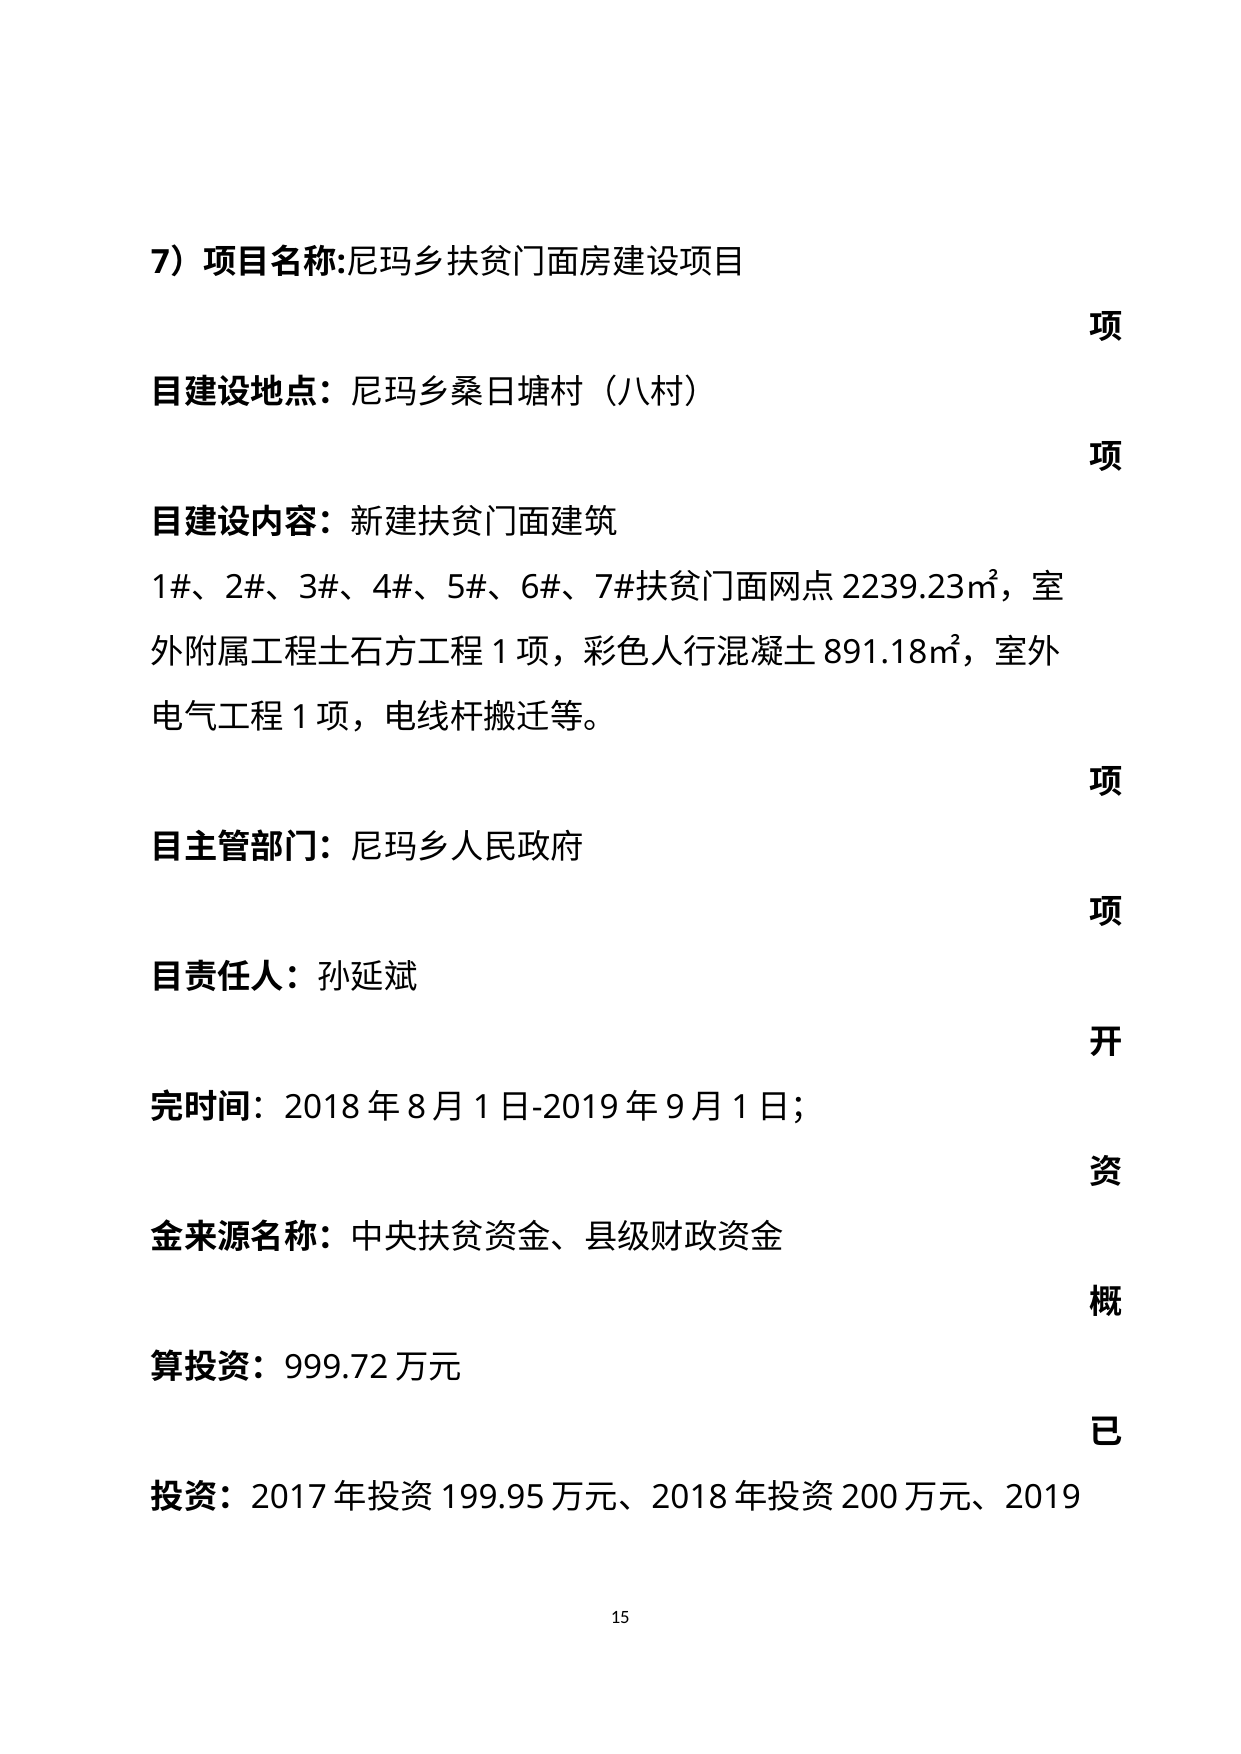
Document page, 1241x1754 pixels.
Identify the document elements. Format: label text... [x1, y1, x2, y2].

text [151, 1397, 1089, 1527]
text 项目建设内容：新建扶贫门面建筑1#、2#、3#、4#、5#、6#、7#扶贫门面网点2239.23㎡，室外附属工程土石方工程1项，彩色人行混凝土891.18㎡，室外电气工程1项，电线杆搬迁等。 [151, 422, 1089, 747]
text 开完时间：2018年8月1日-2019年9月1日； [151, 1007, 1089, 1137]
text 概算投资：999.72万元 [151, 1267, 1089, 1397]
text 项目建设地点：尼玛乡桑日塘村（八村） [151, 292, 1089, 422]
text 项目主管部门：尼玛乡人民政府 [151, 747, 1089, 877]
text 项目责任人：孙延斌 [151, 877, 1089, 1007]
text 资金来源名称：中央扶贫资金、县级财政资金 [151, 1137, 1089, 1267]
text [151, 227, 1089, 292]
